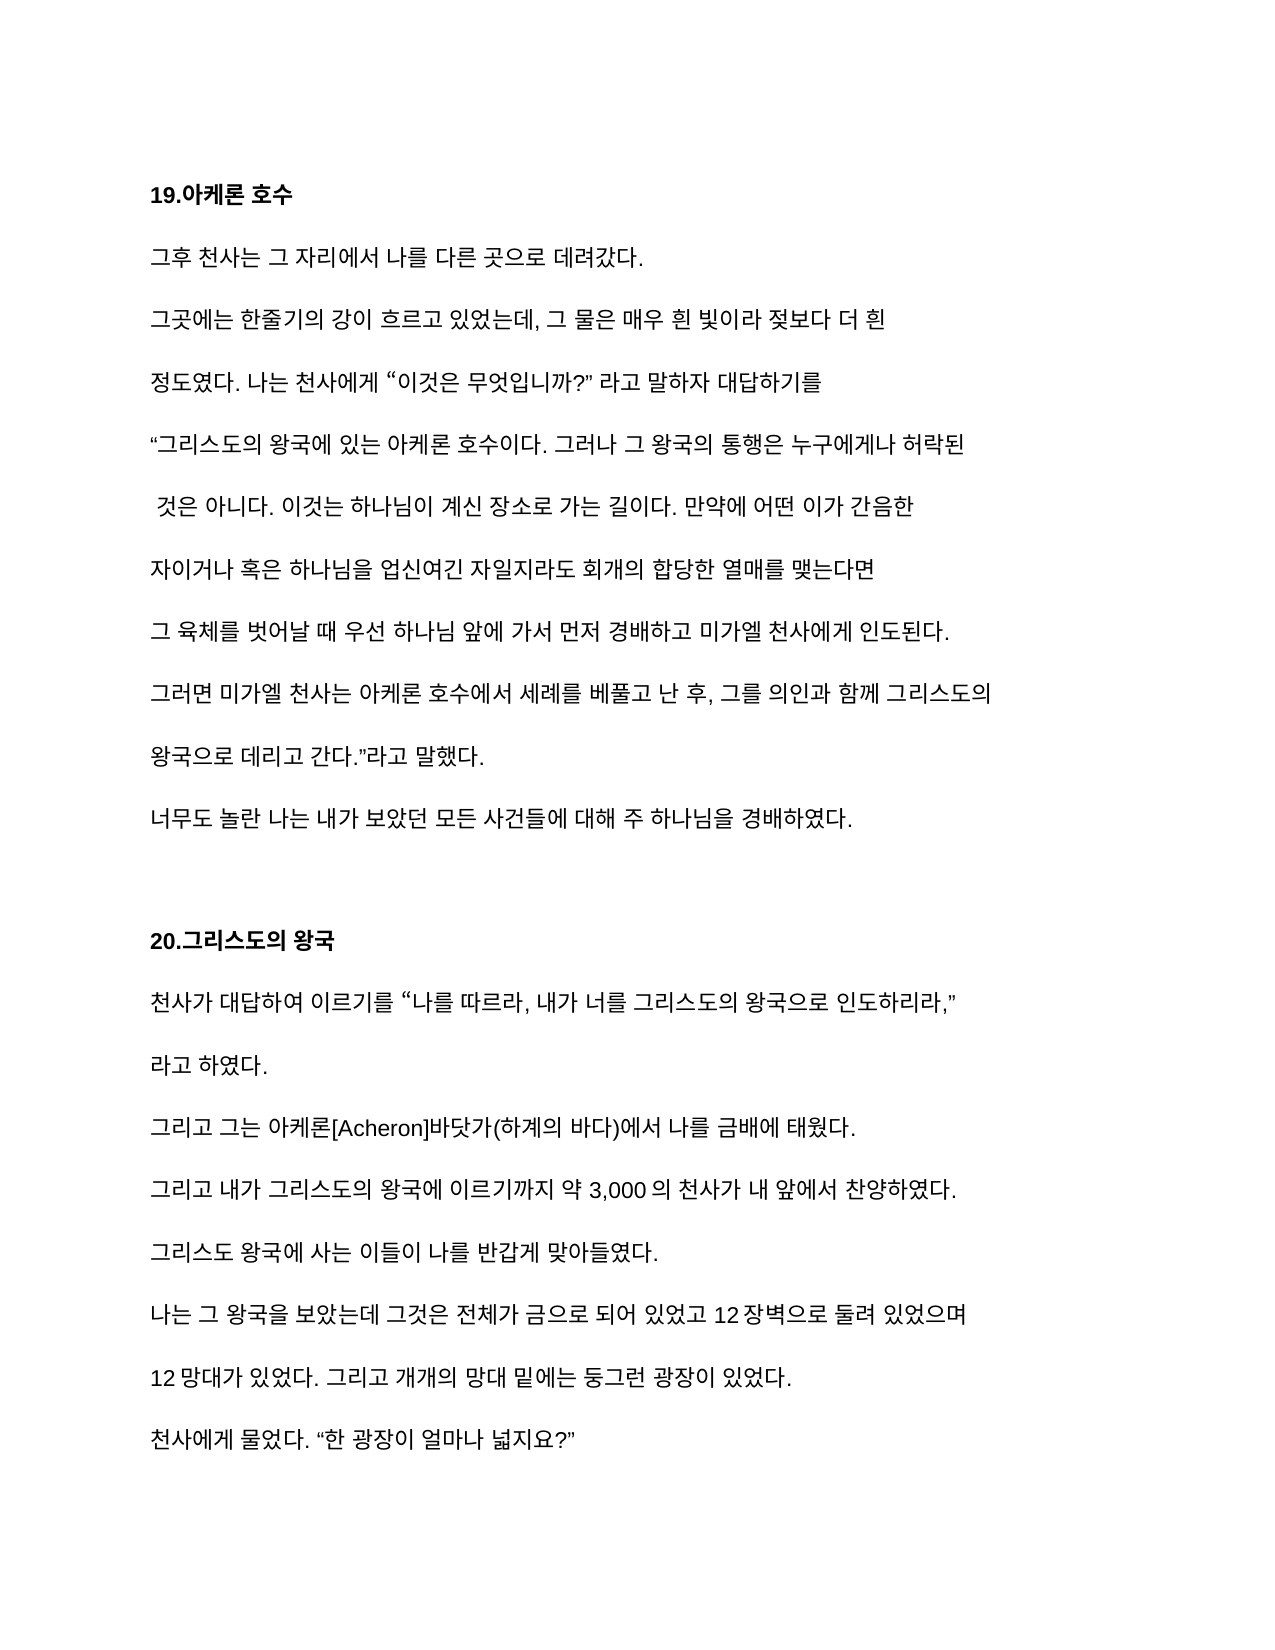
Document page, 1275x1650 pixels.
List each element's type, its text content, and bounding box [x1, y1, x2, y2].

text 그리고 내가 그리스도의 왕국에 이르기까지 약 3,000의 천사가 내 앞에서 찬양하였다. [150, 1172, 1125, 1206]
text 천사가 대답하여 이르기를 “나를 따르라, 내가 너를 그리스도의 왕국으로 인도하리라,” [150, 985, 1125, 1018]
text 12망대가 있었다. 그리고 개개의 망대 밑에는 둥그런 광장이 있었다. [150, 1359, 1125, 1393]
text 자이거나 혹은 하나님을 업신여긴 자일지라도 회개의 합당한 열매를 맺는다면 [150, 552, 1125, 585]
text 것은 아니다. 이것는 하나님이 계신 장소로 가는 길이다. 만약에 어떤 이가 간음한 [150, 489, 1125, 522]
text 나는 그 왕국을 보았는데 그것은 전체가 금으로 되어 있었고 12장벽으로 둘려 있었으며 [150, 1297, 1125, 1330]
text 그 육체를 벗어날 때 우선 하나님 앞에 가서 먼저 경배하고 미가엘 천사에게 인도된다. [150, 614, 1125, 647]
text 그리스도 왕국에 사는 이들이 나를 반갑게 맞아들였다. [150, 1235, 1125, 1268]
text 왕국으로 데리고 간다.”라고 말했다. [150, 739, 1125, 772]
text 19.아케론 호수 [150, 177, 1125, 210]
text 정도였다. 나는 천사에게 “이것은 무엇입니까?” 라고 말하자 대답하기를 [150, 364, 1125, 398]
text “그리스도의 왕국에 있는 아케론 호수이다. 그러나 그 왕국의 통행은 누구에게나 허락된 [150, 427, 1125, 460]
text 천사에게 물었다. “한 광장이 얼마나 넓지요?” [150, 1422, 1125, 1455]
text 라고 하였다. [150, 1047, 1125, 1081]
text 20.그리스도의 왕국 [150, 923, 1125, 956]
text 그리고 그는 아케론[Acheron]바닷가(하계의 바다)에서 나를 금배에 태웠다. [150, 1110, 1125, 1143]
text 그곳에는 한줄기의 강이 흐르고 있었는데, 그 물은 매우 흰 빛이라 젖보다 더 흰 [150, 302, 1125, 335]
text 그후 천사는 그 자리에서 나를 다른 곳으로 데려갔다. [150, 239, 1125, 273]
text 그러면 미가엘 천사는 아케론 호수에서 세례를 베풀고 난 후, 그를 의인과 함께 그리스도의 [150, 676, 1125, 709]
text 너무도 놀란 나는 내가 보았던 모든 사건들에 대해 주 하나님을 경배하였다. [150, 801, 1125, 834]
